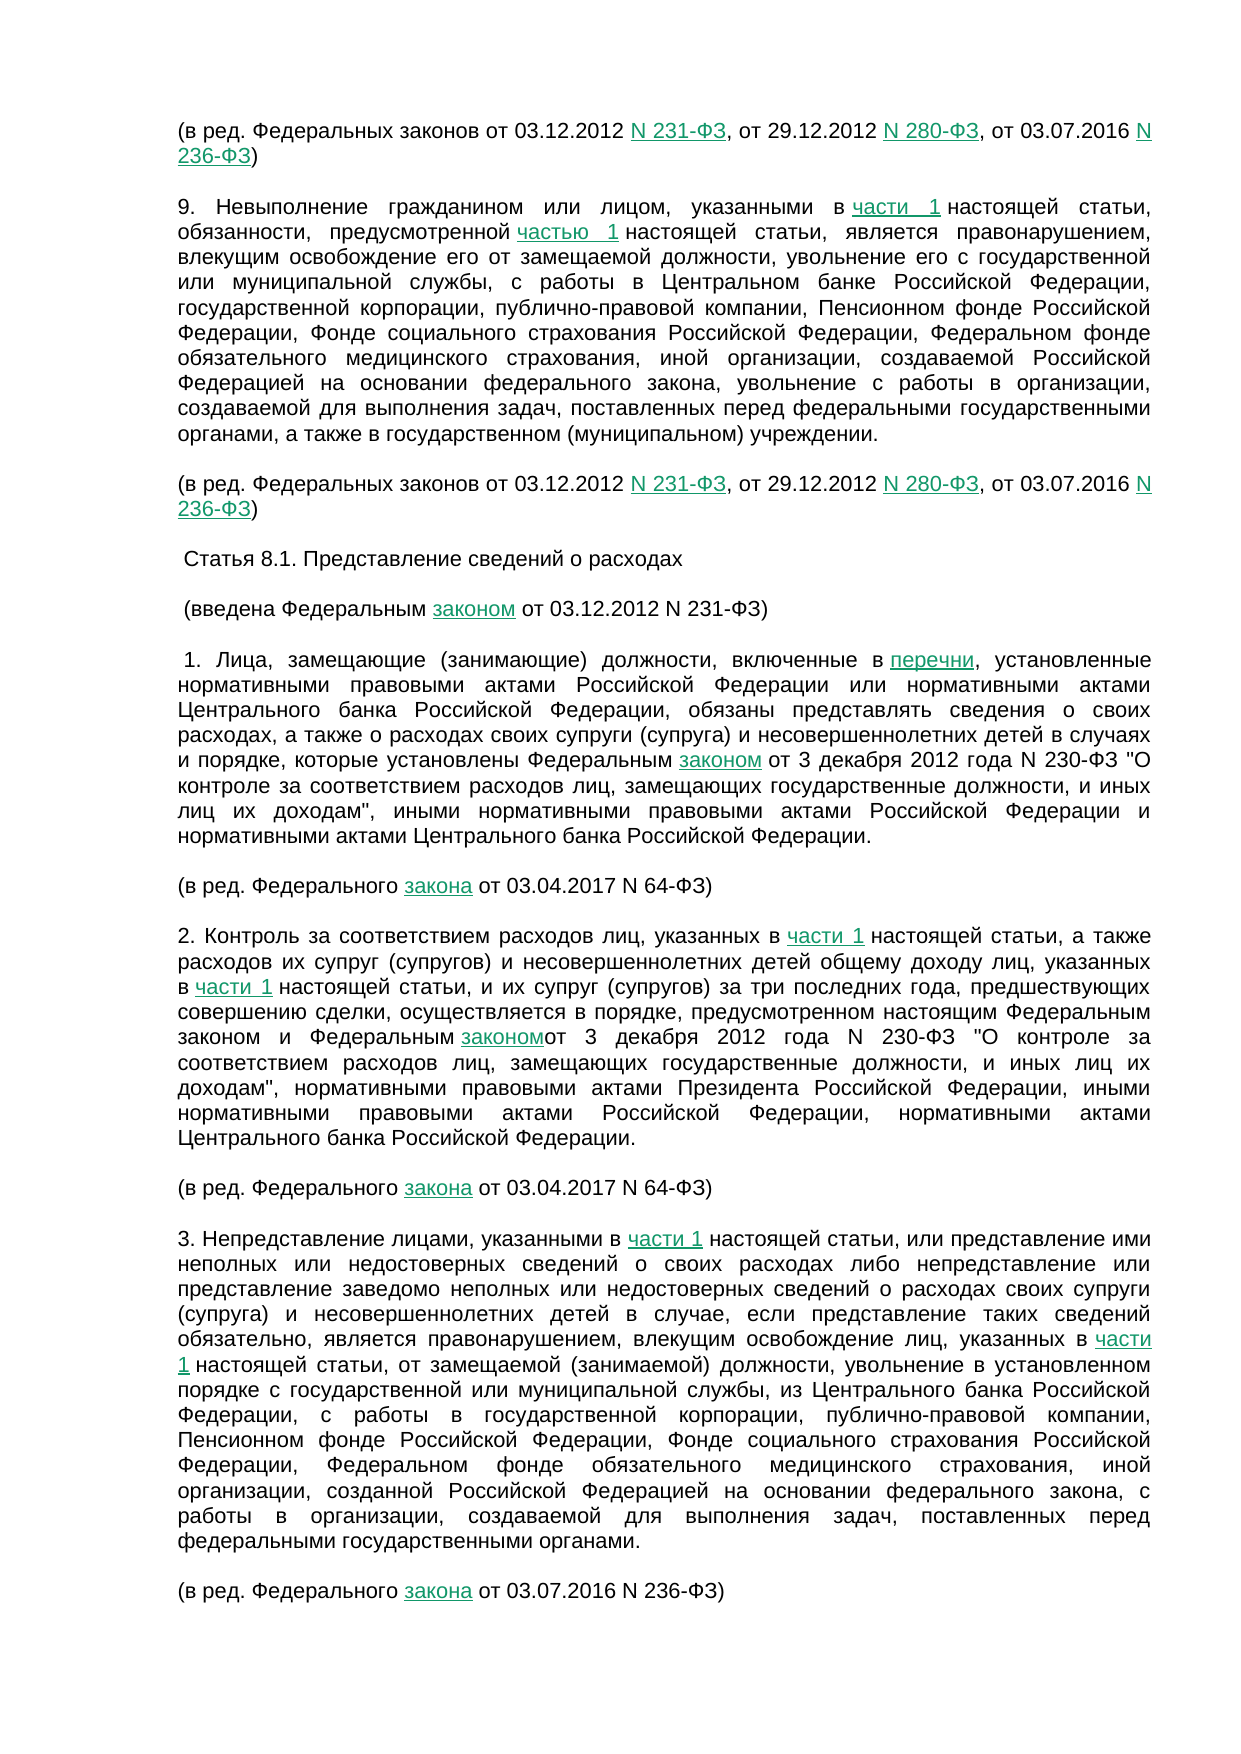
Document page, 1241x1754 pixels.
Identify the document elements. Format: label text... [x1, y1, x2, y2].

text 1. Лица, замещающие (занимающие) должности, включенные в перечни, установленные нормативными правовыми актами Российской Федерации или нормативными актами Центрального банка Российской Федерации, обязаны представлять сведения о своих расходах, а также о расходах своих супруги (супруга) и несовершеннолетних детей в случаях и порядке, которые установлены Федеральным законом от 3 декабря 2012 года N 230-ФЗ "О контроле за соответствием расходов лиц, замещающих государственные должности, и иных лиц их доходам", иными нормативными правовыми актами Российской Федерации и нормативными актами Центрального банка Российской Федерации. [177, 646, 1152, 848]
text (в ред. Федеральных законов от 03.12.2012 N 231-ФЗ, от 29.12.2012 N 280-ФЗ, от 03.07.2016 N 236-ФЗ) [177, 118, 1152, 168]
text 2. Контроль за соответствием расходов лиц, указанных в части 1 настоящей статьи, а также расходов их супруг (супругов) и несовершеннолетних детей общему доходу лиц, указанных в части 1 настоящей статьи, и их супруг (супругов) за три последних года, предшествующих совершению сделки, осуществляется в порядке, предусмотренном настоящим Федеральным законом и Федеральным закономот 3 декабря 2012 года N 230-ФЗ "О контроле за соответствием расходов лиц, замещающих государственные должности, и иных лиц их доходам", нормативными правовыми актами Президента Российской Федерации, иными нормативными правовыми актами Российской Федерации, нормативными актами Центрального банка Российской Федерации. [177, 923, 1152, 1150]
text (введена Федеральным законом от 03.12.2012 N 231-ФЗ) [177, 596, 1152, 621]
text (в ред. Федерального закона от 03.04.2017 N 64-ФЗ) [177, 873, 1152, 898]
text (в ред. Федерального закона от 03.04.2017 N 64-ФЗ) [177, 1175, 1152, 1200]
text (в ред. Федерального закона от 03.07.2016 N 236-ФЗ) [177, 1578, 1152, 1603]
text 3. Непредставление лицами, указанными в части 1 настоящей статьи, или представление ими неполных или недостоверных сведений о своих расходах либо непредставление или представление заведомо неполных или недостоверных сведений о расходах своих супруги (супруга) и несовершеннолетних детей в случае, если представление таких сведений обязательно, является правонарушением, влекущим освобождение лиц, указанных в части 1 настоящей статьи, от замещаемой (занимаемой) должности, увольнение в установленном порядке с государственной или муниципальной службы, из Центрального банка Российской Федерации, с работы в государственной корпорации, публично-правовой компании, Пенсионном фонде Российской Федерации, Фонде социального страхования Российской Федерации, Федеральном фонде обязательного медицинского страхования, иной организации, созданной Российской Федерацией на основании федерального закона, с работы в организации, создаваемой для выполнения задач, поставленных перед федеральными государственными органами. [177, 1225, 1152, 1553]
text Статья 8.1. Представление сведений о расходах [177, 546, 1152, 571]
text (в ред. Федеральных законов от 03.12.2012 N 231-ФЗ, от 29.12.2012 N 280-ФЗ, от 03.07.2016 N 236-ФЗ) [177, 471, 1152, 521]
text 9. Невыполнение гражданином или лицом, указанными в части 1 настоящей статьи, обязанности, предусмотренной частью 1 настоящей статьи, является правонарушением, влекущим освобождение его от замещаемой должности, увольнение его с государственной или муниципальной службы, с работы в Центральном банке Российской Федерации, государственной корпорации, публично-правовой компании, Пенсионном фонде Российской Федерации, Фонде социального страхования Российской Федерации, Федеральном фонде обязательного медицинского страхования, иной организации, создаваемой Российской Федерацией на основании федерального закона, увольнение с работы в организации, создаваемой для выполнения задач, поставленных перед федеральными государственными органами, а также в государственном (муниципальном) учреждении. [177, 193, 1152, 446]
